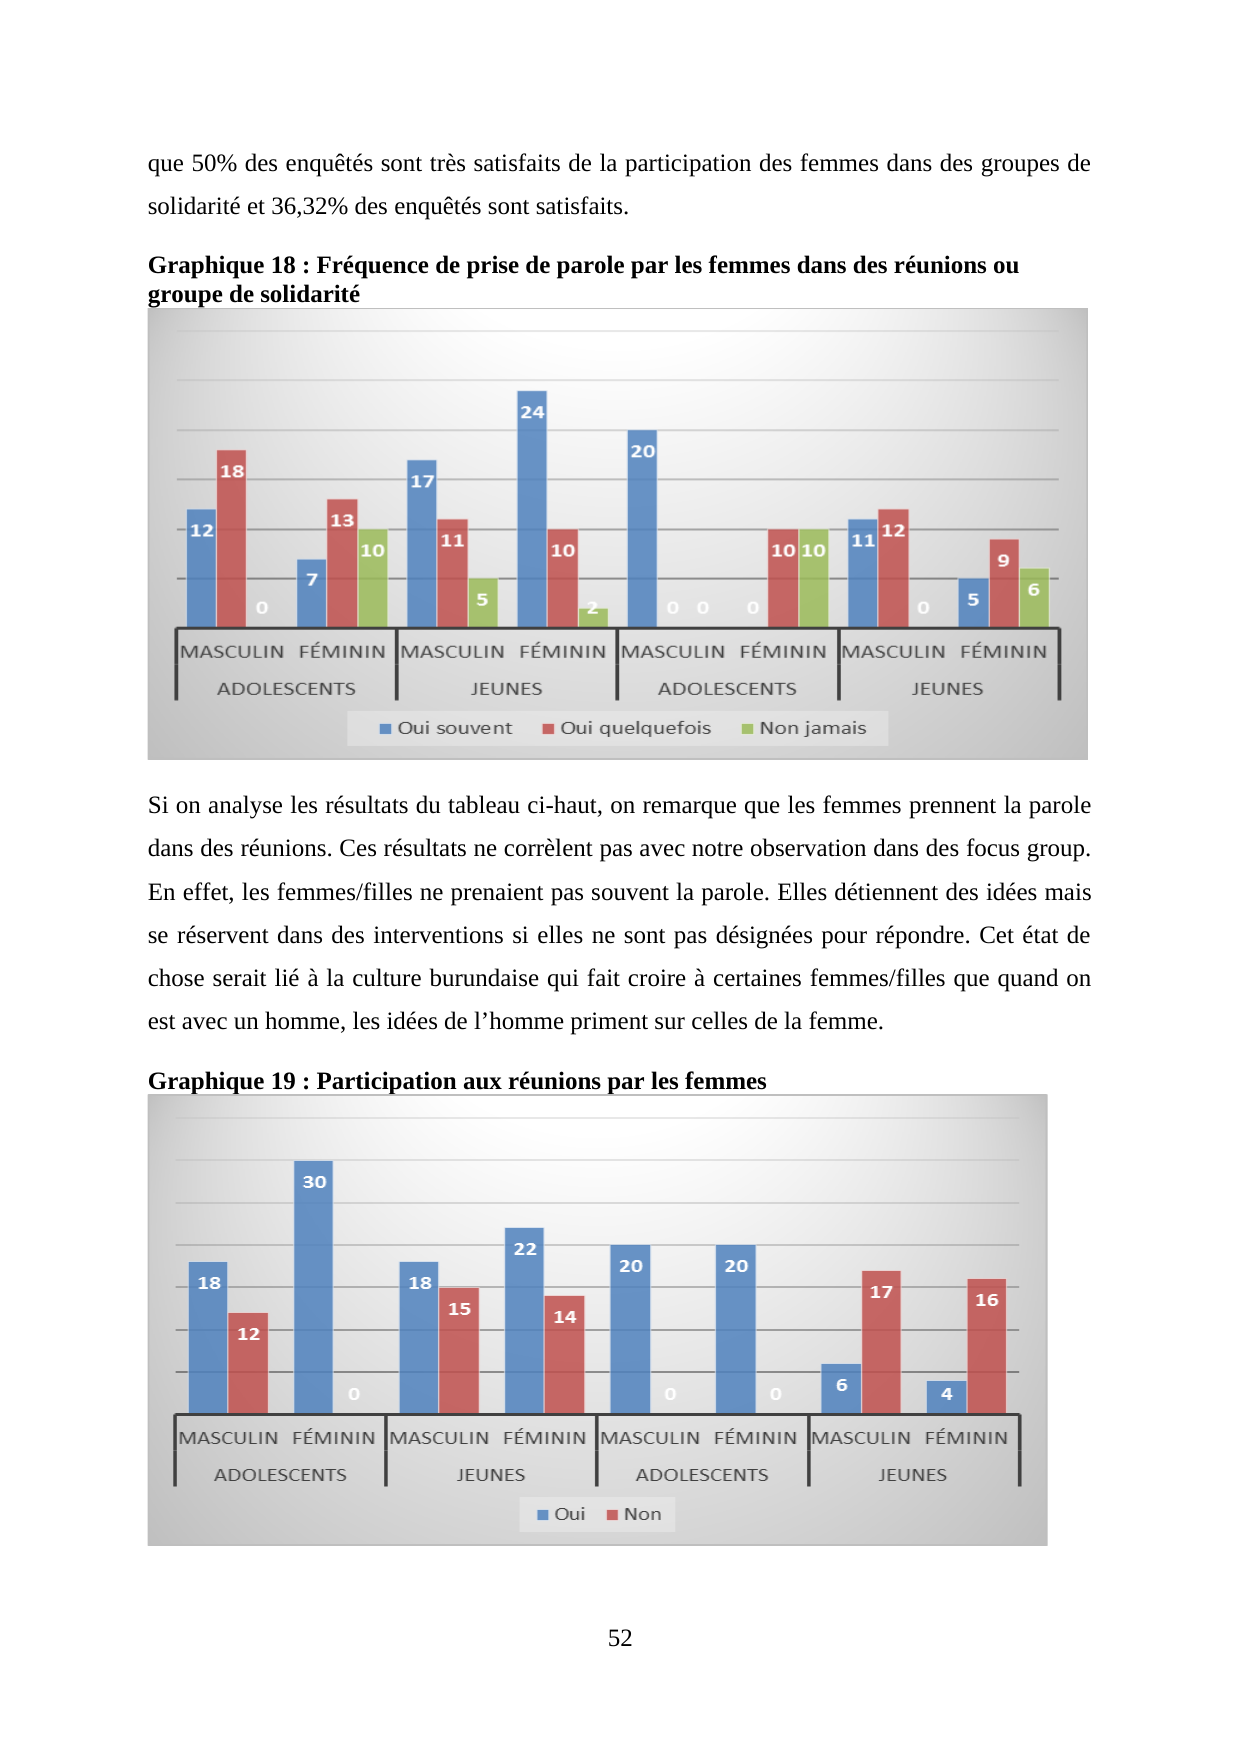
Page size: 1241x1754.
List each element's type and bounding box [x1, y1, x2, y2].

picture [147, 1094, 1048, 1546]
picture [147, 308, 1088, 760]
